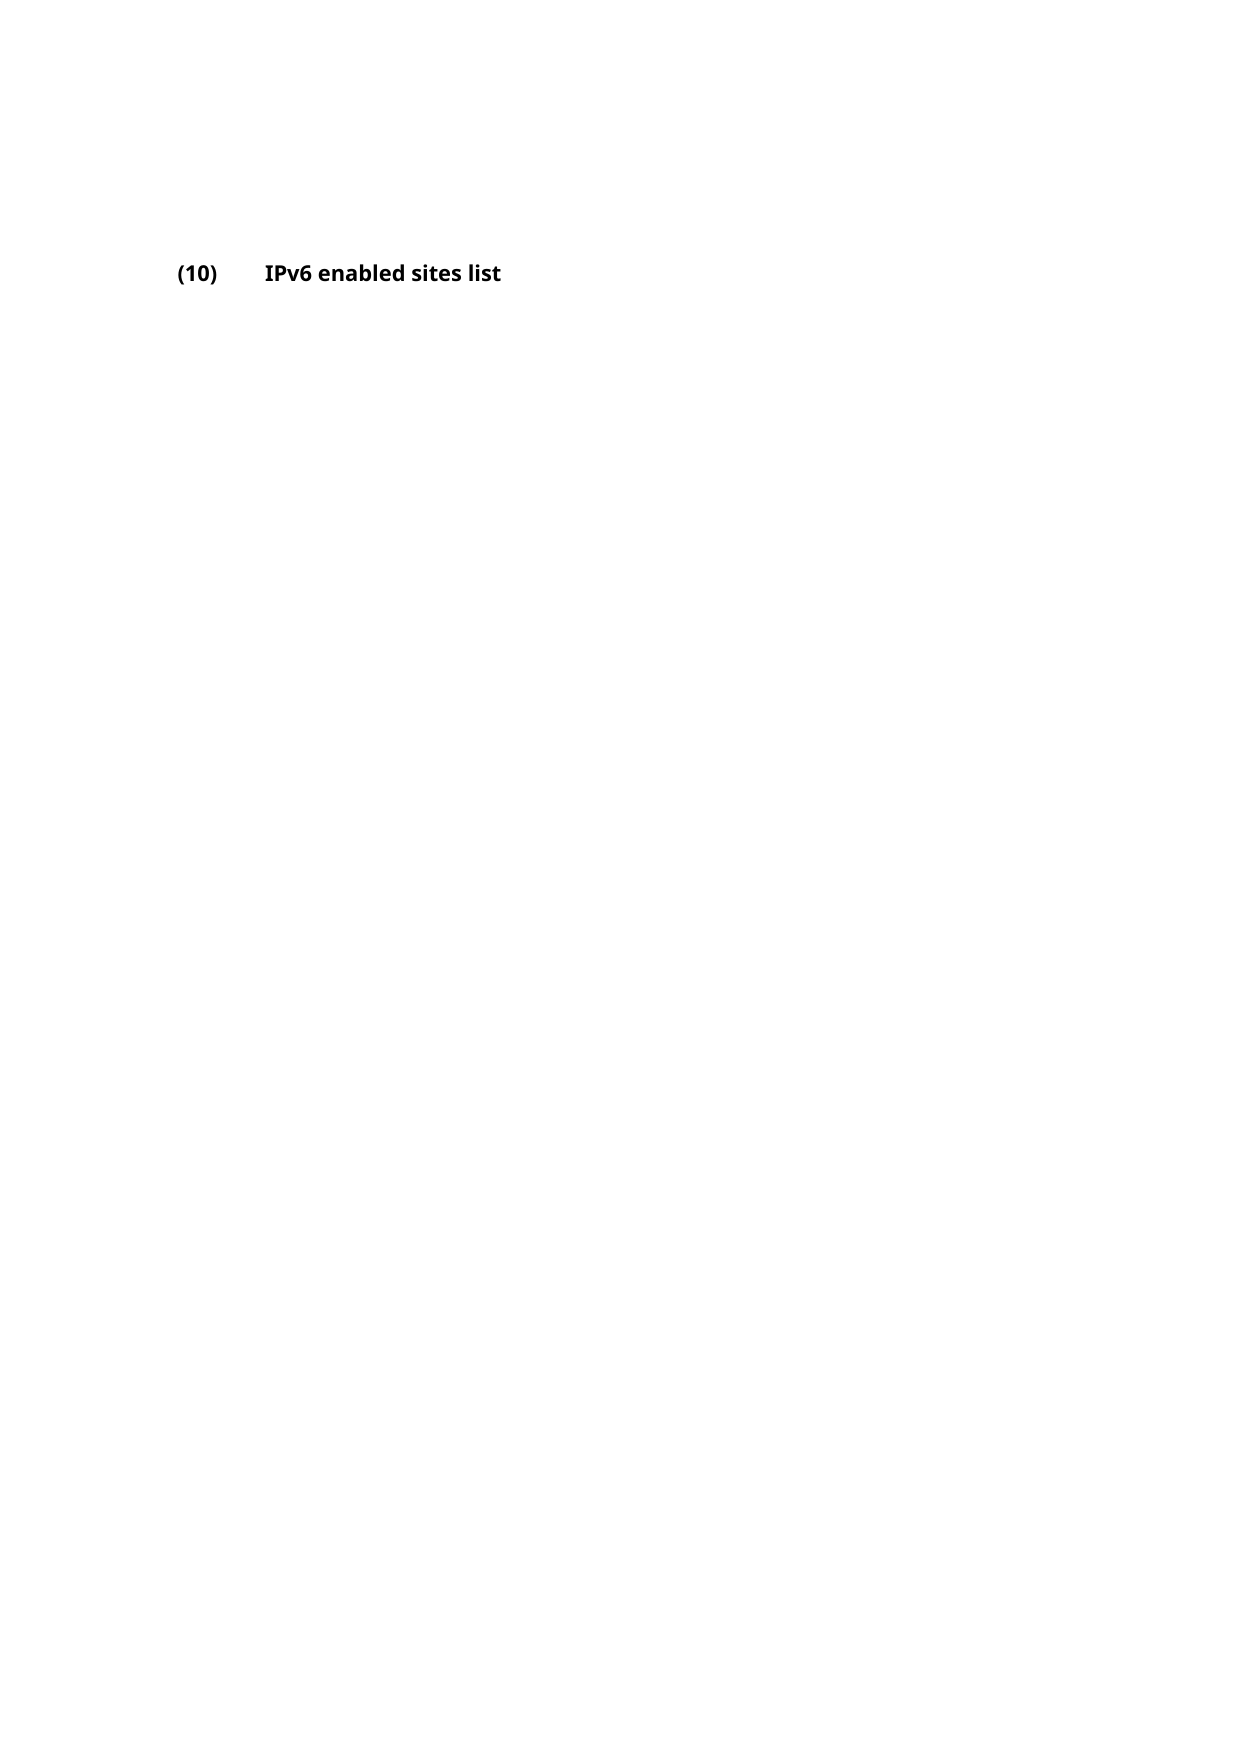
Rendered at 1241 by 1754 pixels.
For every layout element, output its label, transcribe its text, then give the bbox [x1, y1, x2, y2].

list IPv6 enabled sites list [177, 254, 1063, 292]
